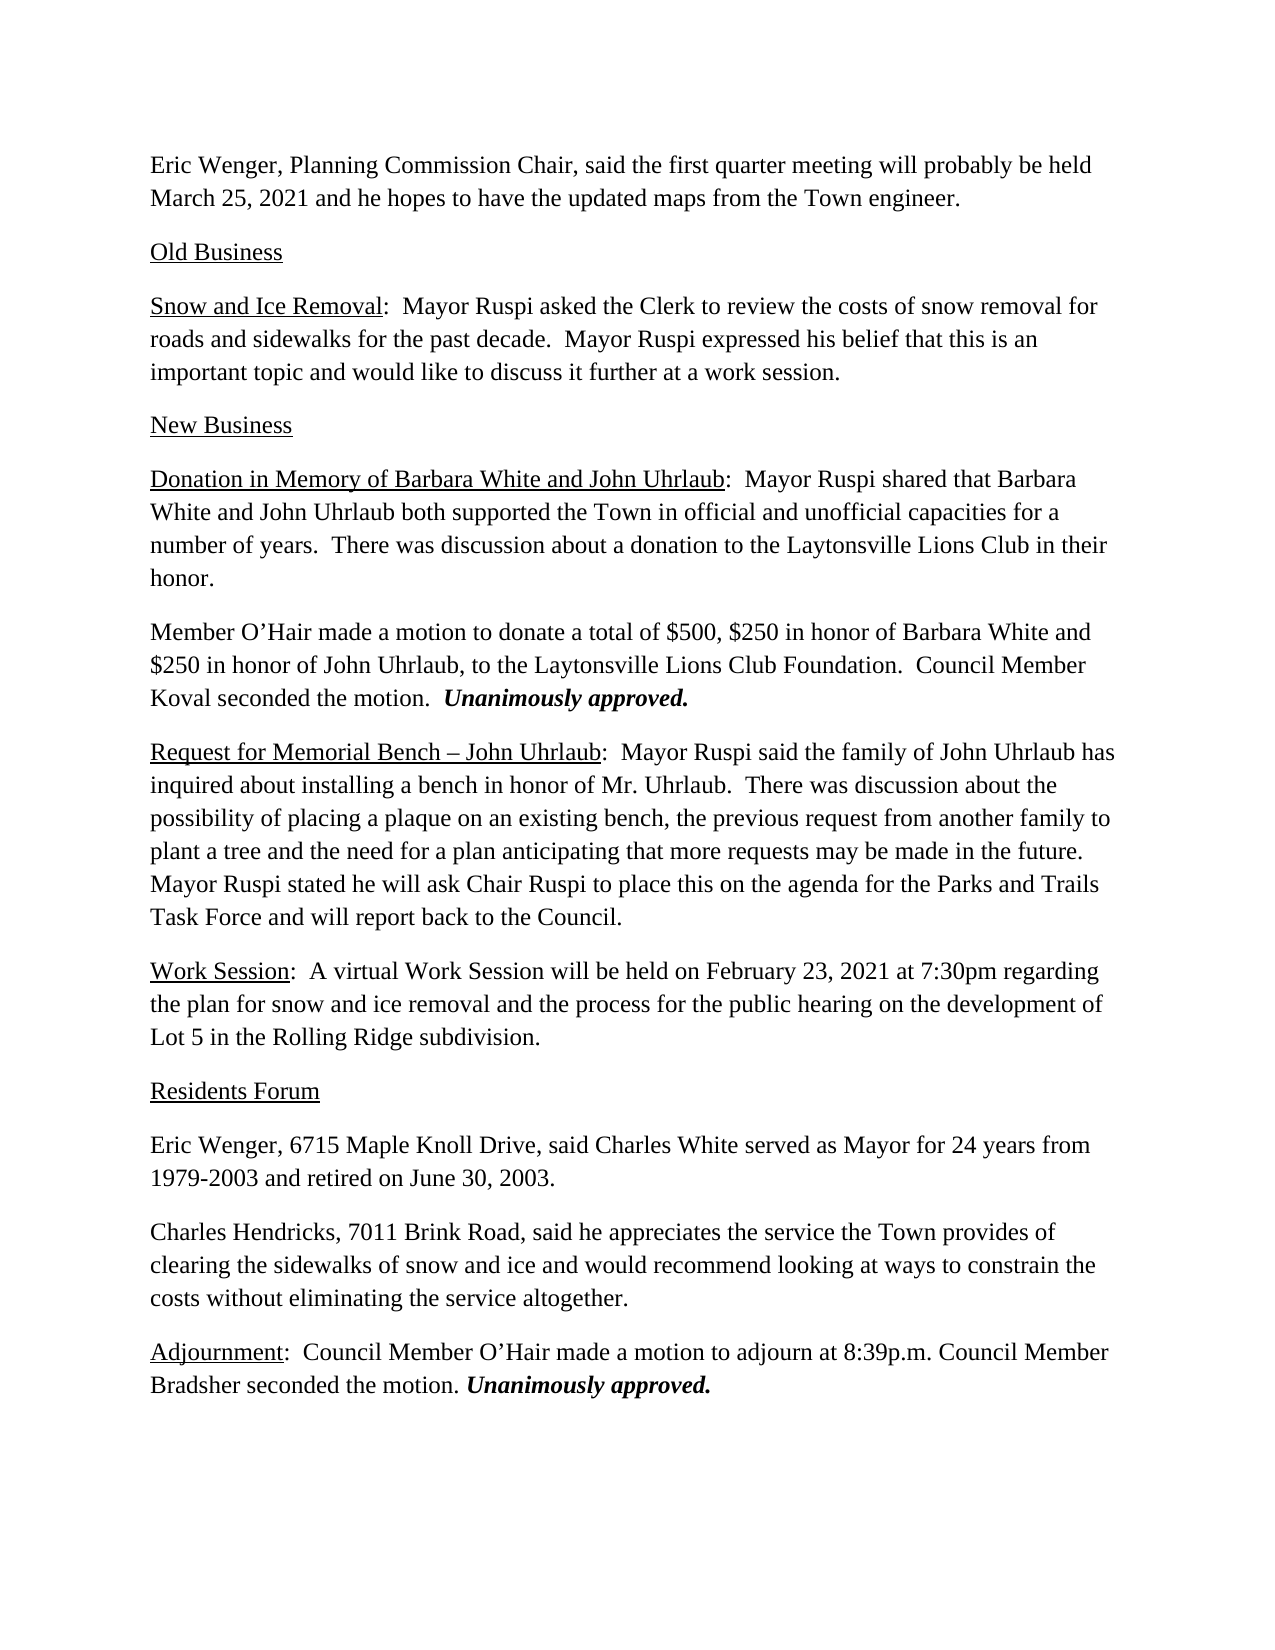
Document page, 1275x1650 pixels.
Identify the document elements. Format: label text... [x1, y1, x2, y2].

text Residents Forum [150, 1076, 1125, 1105]
text Eric Wenger, 6715 Maple Knoll Drive, said Charles White served as Mayor for 24 years from 1979-2003 and retired on June 30, 2003. [150, 1130, 1125, 1192]
text Charles Hendricks, 7011 Brink Road, said he appreciates the service the Town provides of clearing the sidewalks of snow and ice and would recommend looking at ways to constrain the costs without eliminating the service altogether. [150, 1217, 1125, 1312]
text Request for Memorial Bench – John Uhrlaub: Mayor Ruspi said the family of John Uhrlaub has inquired about installing a bench in honor of Mr. Uhrlaub. There was discussion about the possibility of placing a plaque on an existing bench, the previous request from another family to plant a tree and the need for a plan anticipating that more requests may be made in the future. Mayor Ruspi stated he will ask Chair Ruspi to place this on the agenda for the Parks and Trails Task Force and will report back to the Council. [150, 737, 1125, 931]
text Donation in Memory of Barbara White and John Uhrlaub: Mayor Ruspi shared that Barbara White and John Uhrlaub both supported the Town in official and unofficial capacities for a number of years. There was discussion about a donation to the Laytonsville Lions Club in their honor. [150, 464, 1125, 592]
text Adjournment: Council Member O’Hair made a motion to adjourn at 8:39p.m. Council Member Bradsher seconded the motion. Unanimously approved. [150, 1337, 1125, 1398]
text Member O’Hair made a motion to donate a total of $500, $250 in honor of Barbara White and $250 in honor of John Uhrlaub, to the Laytonsville Lions Club Foundation. Council Member Koval seconded the motion. Unanimously approved. [150, 617, 1125, 712]
text Snow and Ice Removal: Mayor Ruspi asked the Clerk to review the costs of snow removal for roads and sidewalks for the past decade. Mayor Ruspi expressed his belief that this is an important topic and would like to discuss it further at a work session. [150, 291, 1125, 386]
text New Business [150, 411, 1125, 439]
text Work Session: A virtual Work Session will be held on February 23, 2021 at 7:30pm regarding the plan for snow and ice removal and the process for the public hearing on the development of Lot 5 in the Rolling Ridge subdivision. [150, 956, 1125, 1051]
text Old Business [150, 237, 1125, 266]
text Eric Wenger, Planning Commission Chair, said the first quarter meeting will probably be held March 25, 2021 and he hopes to have the updated maps from the Town engineer. [150, 150, 1125, 212]
